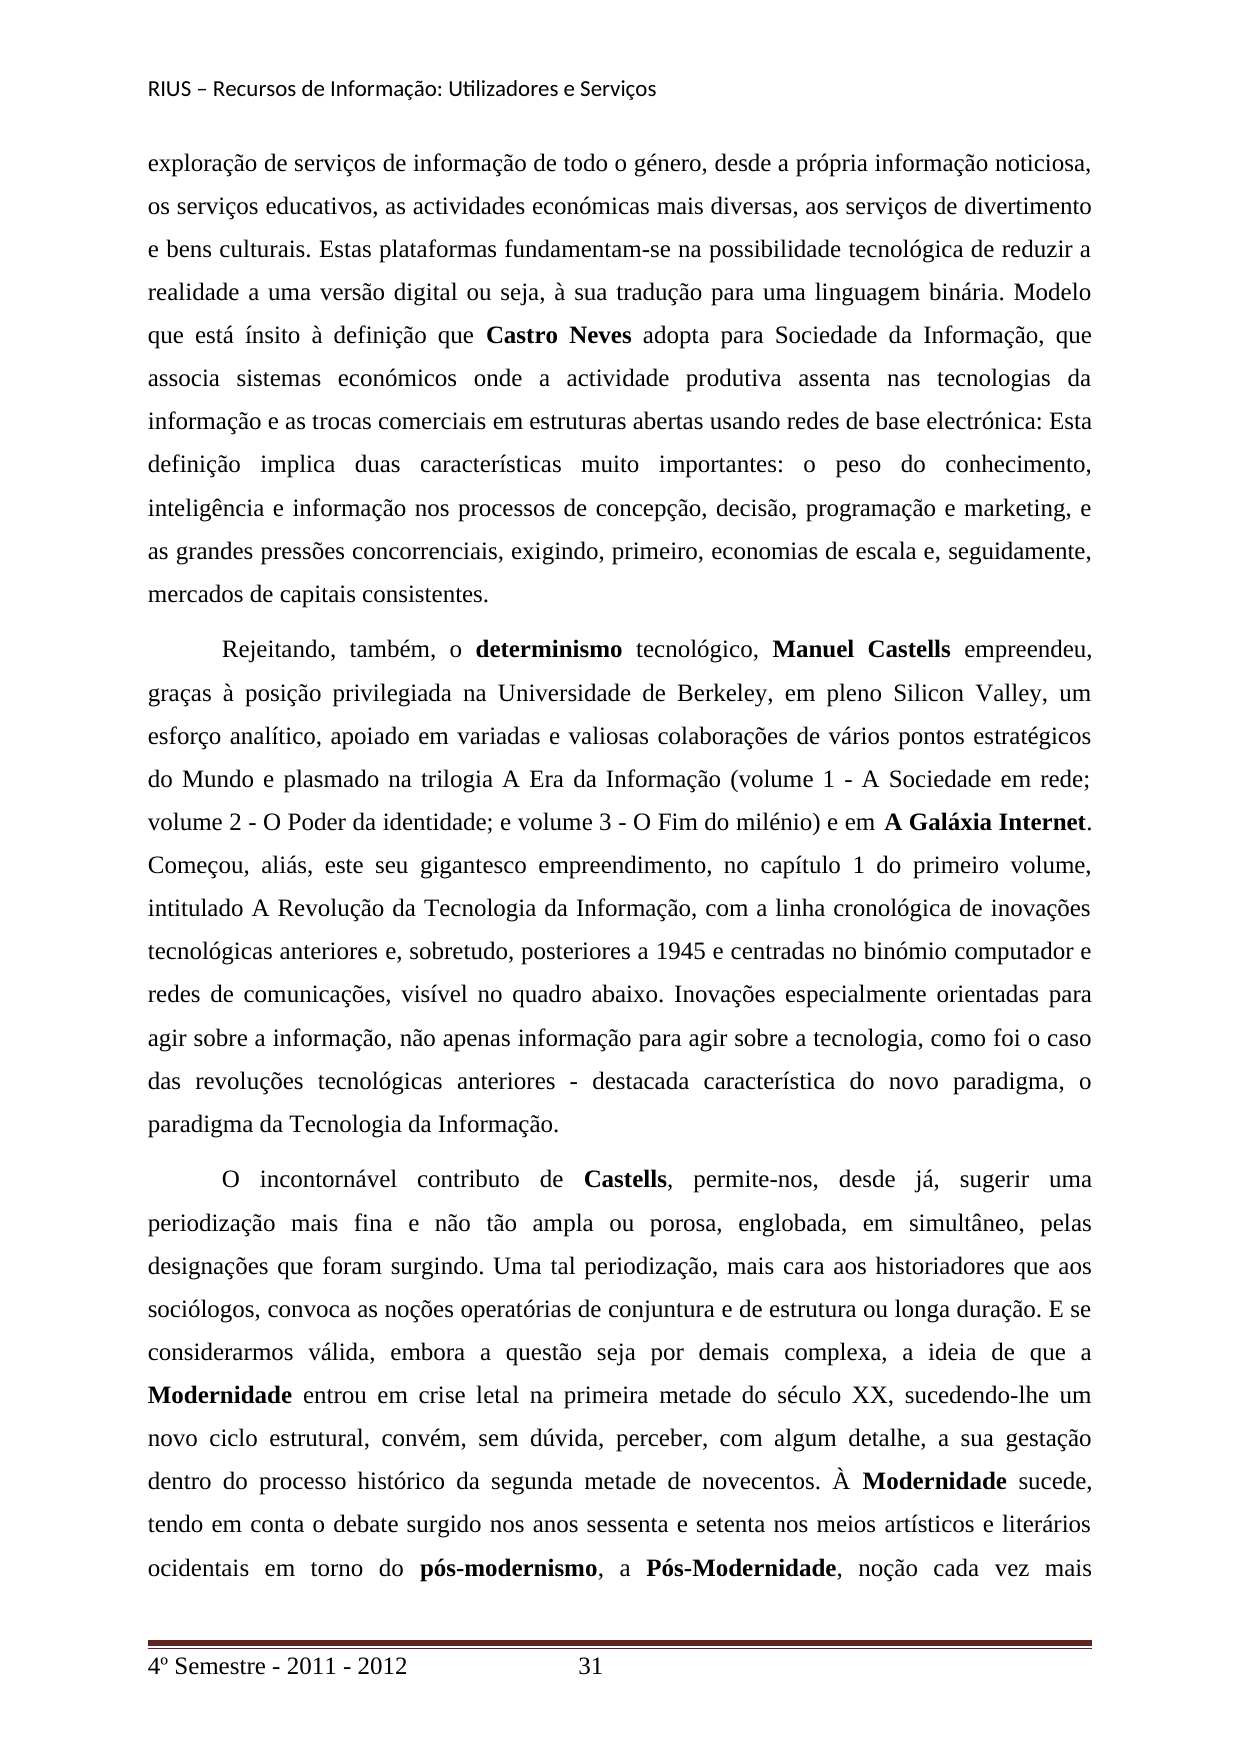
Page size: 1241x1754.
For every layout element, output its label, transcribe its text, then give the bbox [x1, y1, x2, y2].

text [148, 1164, 1092, 1581]
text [148, 148, 1092, 608]
text Rejeitando, também, o determinismo tecnológico, Manuel Castells empreendeu, graças à posição privilegiada na Universidade de Berkeley, em pleno Silicon Valley, um esforço analítico, apoiado em variadas e valiosas colaborações de vários pontos estratégicos do Mundo e plasmado na trilogia A Era da Informação (volume 1 - A Sociedade em rede; volume 2 - O Poder da identidade; e volume 3 - O Fim do milénio) e em A Galáxia Internet. Começou, aliás, este seu gigantesco empreendimento, no capítulo 1 do primeiro volume, intitulado A Revolução da Tecnologia da Informação, com a linha cronológica de inovações tecnológicas anteriores e, sobretudo, posteriores a 1945 e centradas no binómio computador e redes de comunicações, visível no quadro abaixo. Inovações especialmente orientadas para agir sobre a informação, não apenas informação para agir sobre a tecnologia, como foi o caso das revoluções tecnológicas anteriores - destacada característica do novo paradigma, o paradigma da Tecnologia da Informação. [148, 634, 1092, 1138]
